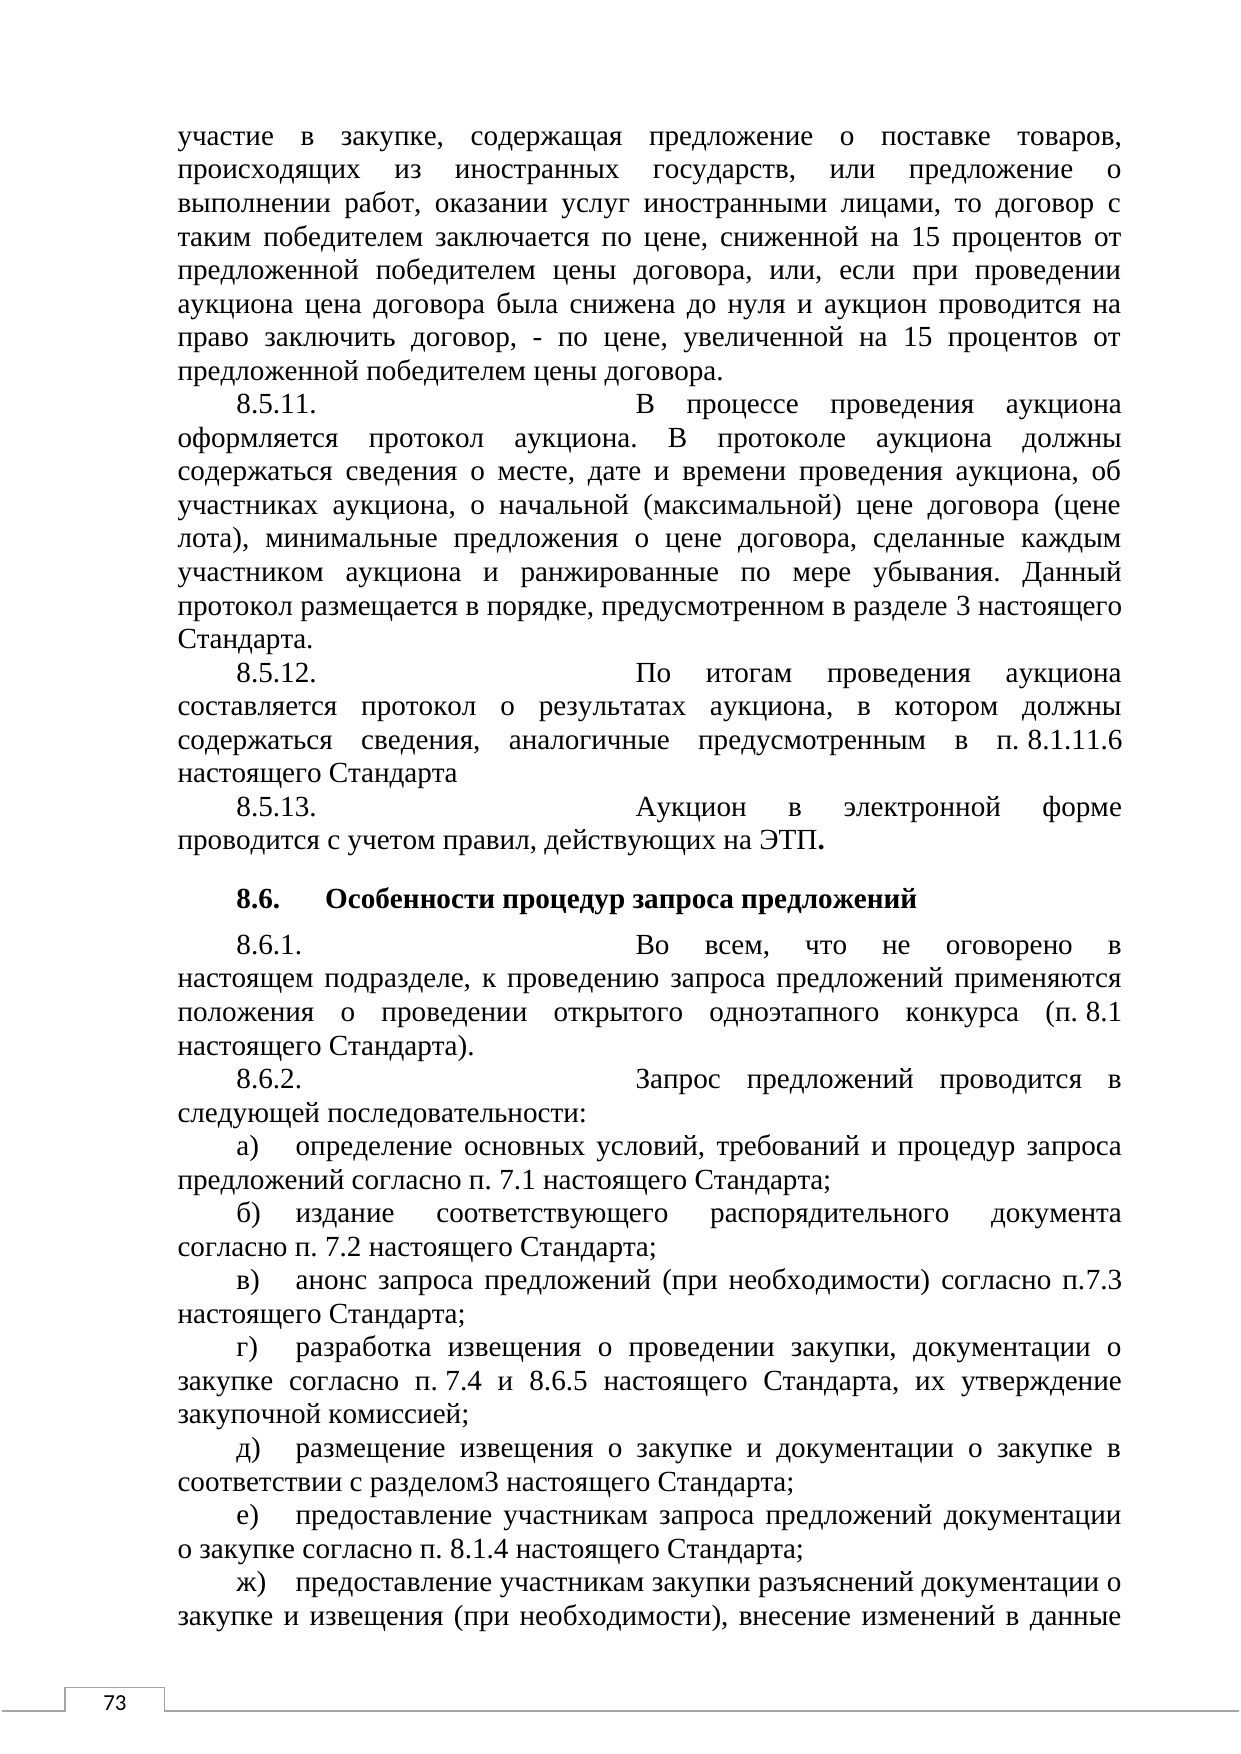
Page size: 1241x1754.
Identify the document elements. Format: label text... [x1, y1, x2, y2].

list В процессе проведения аукциона оформляется протокол аукциона. В протоколе аукциона должны содержаться сведения о месте, дате и времени проведения аукциона, об участниках аукциона, о начальной (максимальной) цене договора (цене лота), минимальные предложения о цене договора, сделанные каждым участником аукциона и ранжированные по мере убывания. Данный протокол размещается в порядке, предусмотренном в разделе 3 настоящего Стандарта. [177, 386, 1122, 655]
list Во всем, что не оговорено в настоящем подразделе, к проведению запроса предложений применяются положения о проведении открытого одноэтапного конкурса (п. 8.1 настоящего Стандарта). [177, 927, 1122, 1061]
list Особенности процедур запроса предложений [177, 881, 1122, 914]
list е) предоставление участникам запроса предложений документации о закупке согласно п. 8.1.4 настоящего Стандарта; [177, 1497, 1122, 1564]
list д) размещение извещения о закупке и документации о закупке в соответствии с разделом3 настоящего Стандарта; [177, 1430, 1122, 1497]
list Запрос предложений проводится в следующей последовательности: [177, 1061, 1122, 1128]
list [177, 1564, 1122, 1631]
list б) издание соответствующего распорядительного документа согласно п. 7.2 настоящего Стандарта; [177, 1195, 1122, 1262]
list Аукцион в электронной форме проводится с учетом правил, действующих на ЭТП. [177, 789, 1122, 856]
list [177, 118, 1122, 386]
list г) разработка извещения о проведении закупки, документации о закупке согласно п. 7.4 и 8.6.5 настоящего Стандарта, их утверждение закупочной комиссией; [177, 1329, 1122, 1430]
list а) определение основных условий, требований и процедур запроса предложений согласно п. 7.1 настоящего Стандарта; [177, 1128, 1122, 1195]
list в) анонс запроса предложений (при необходимости) согласно п.7.3 настоящего Стандарта; [177, 1262, 1122, 1329]
list По итогам проведения аукциона составляется протокол о результатах аукциона, в котором должны содержаться сведения, аналогичные предусмотренным в п. 8.1.11.6 настоящего Стандарта [177, 655, 1122, 789]
